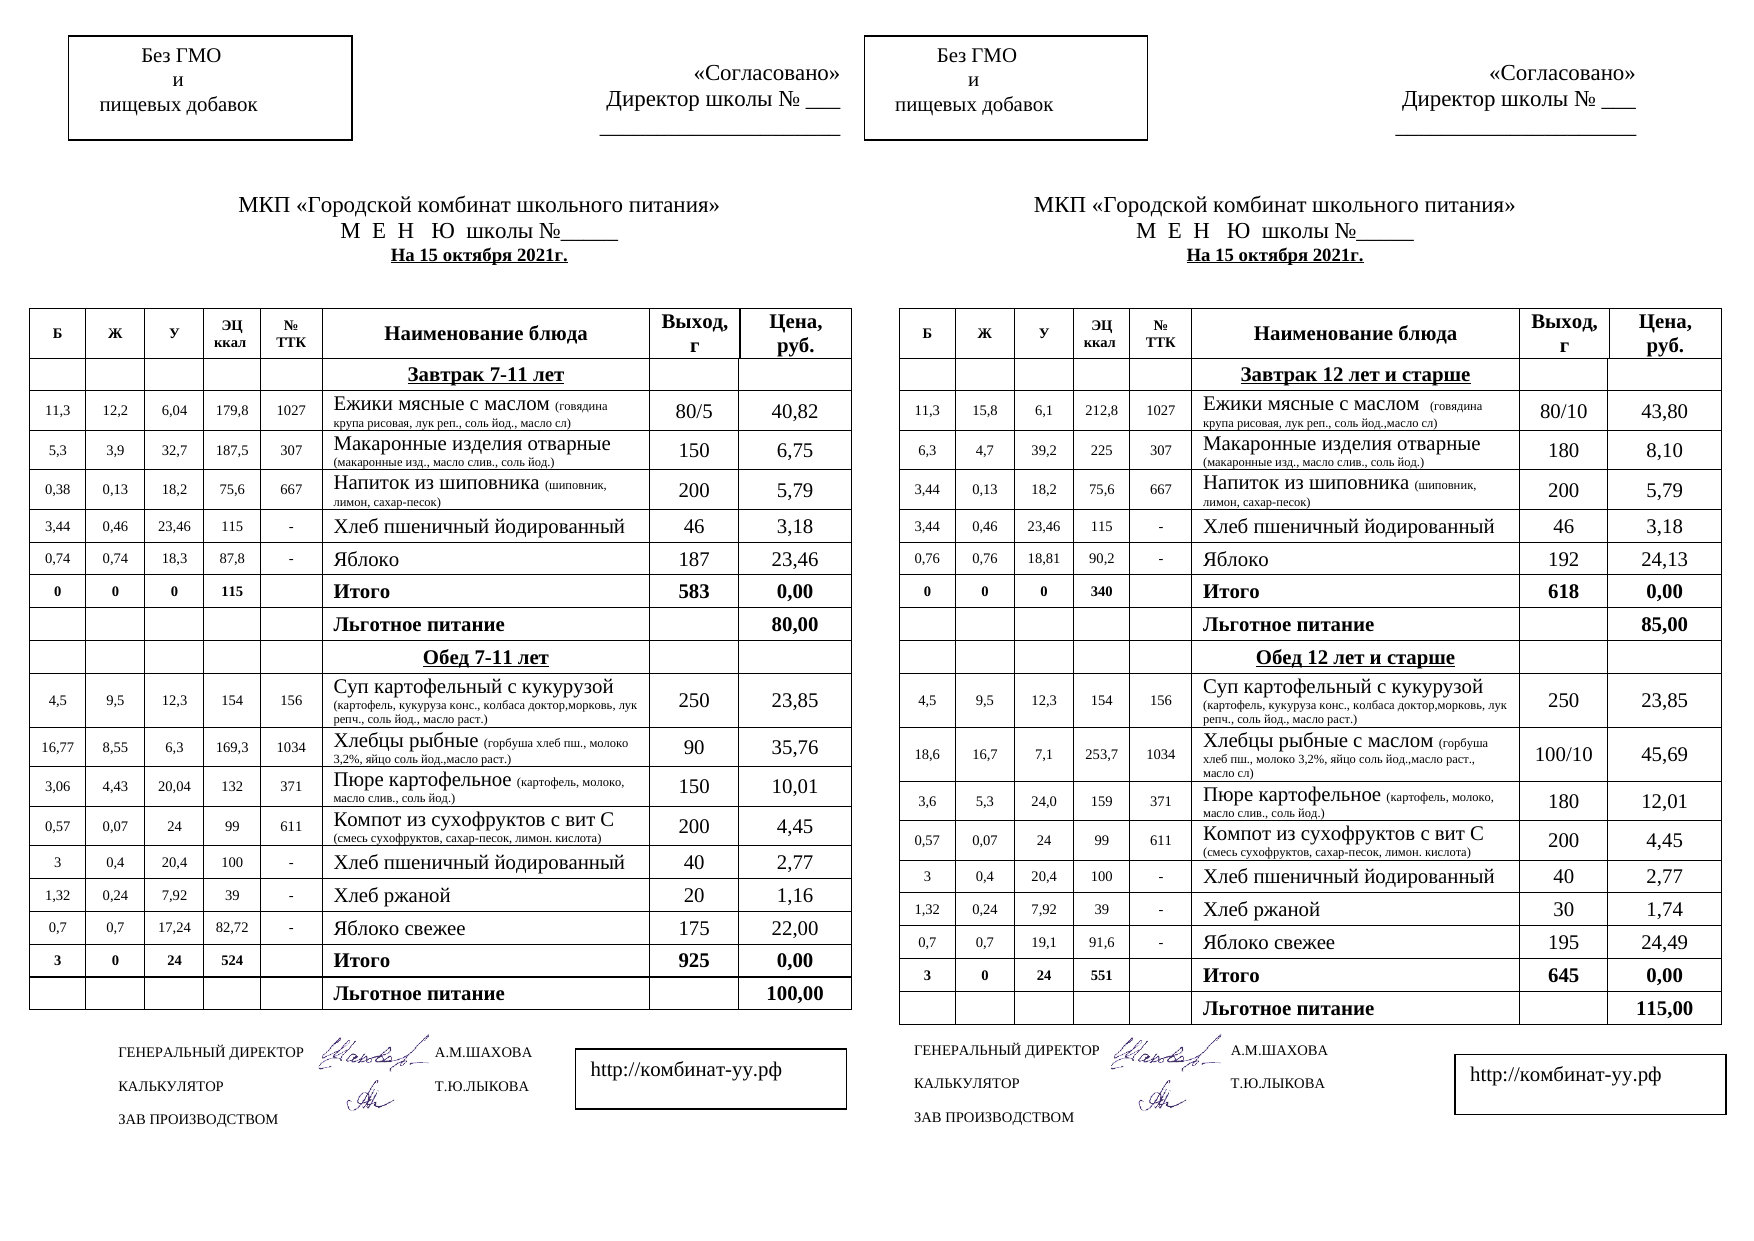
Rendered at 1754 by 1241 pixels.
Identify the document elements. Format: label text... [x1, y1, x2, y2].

table_cell [956, 992, 1014, 1023]
table_cell 18,6 [900, 728, 955, 781]
table_cell Хлеб ржаной [1192, 893, 1519, 925]
text МКП «Городской комбинат школьного питания» [118, 191, 840, 217]
table_cell 1027 [1130, 391, 1191, 430]
table_header Наименование блюда [1192, 309, 1519, 357]
table_cell 30 [1520, 893, 1607, 925]
table_cell 19,1 [1015, 926, 1073, 958]
table_cell [145, 359, 203, 390]
table_cell 20,4 [145, 846, 203, 878]
table_cell 1,74 [1608, 893, 1721, 925]
table_header Цена, руб. [741, 309, 851, 357]
table_cell Напиток из шиповника (шиповник, лимон, сахар-песок) [1192, 470, 1519, 509]
table_cell [900, 608, 955, 640]
table_cell 15,8 [956, 391, 1014, 430]
table_cell [1074, 992, 1129, 1023]
table_cell 6,3 [900, 431, 955, 469]
table_cell Итого [1192, 575, 1519, 607]
table_cell 3,06 [30, 767, 85, 806]
picture [1111, 1031, 1222, 1041]
table_cell 16,7 [956, 728, 1014, 781]
text _____________________ [353, 112, 840, 138]
table_cell [1520, 641, 1607, 673]
table_cell 3,18 [739, 510, 851, 542]
table_cell 0,24 [86, 879, 144, 911]
table_header ЭЦ ккал [1074, 309, 1129, 357]
table_cell 39 [1074, 893, 1129, 925]
table_cell Ежики мясные с маслом (говядина крупа рисовая, лук реп., соль йод., масло сл) [323, 391, 649, 430]
table_cell 24,13 [1608, 543, 1721, 574]
table_cell [1520, 608, 1607, 640]
table_cell 5,79 [1608, 470, 1721, 509]
table_cell [1608, 641, 1721, 673]
table_cell [30, 641, 85, 673]
text ЗАВ ПРОИЗВОДСТВОМ [914, 1108, 1636, 1125]
table_cell 3 [30, 846, 85, 878]
table_cell 90 [650, 728, 738, 766]
table_cell 1034 [261, 728, 322, 766]
table_cell 2,77 [1608, 861, 1721, 892]
table_cell 3,44 [900, 470, 955, 509]
table_cell 667 [261, 470, 322, 509]
table_cell [1130, 575, 1191, 607]
text На 15 октября 2021г. [118, 244, 840, 265]
table_cell 5,79 [739, 470, 851, 509]
table_cell 0,24 [956, 893, 1014, 925]
table_cell Льготное питание [323, 608, 649, 640]
table_cell [1130, 992, 1191, 1023]
table_cell [1074, 608, 1129, 640]
table_cell 0,76 [956, 543, 1014, 574]
table_cell 0,7 [956, 926, 1014, 958]
table_cell 154 [1074, 674, 1129, 727]
text МКП «Городской комбинат школьного питания» [914, 191, 1636, 217]
table_cell [86, 608, 144, 640]
table_cell 40 [650, 846, 738, 878]
table_cell 6,75 [739, 431, 851, 469]
table_cell [1608, 359, 1721, 390]
table_cell 23,85 [739, 674, 851, 727]
text ГЕНЕРАЛЬНЫЙ ДИРЕКТОР А.М.ШАХОВА [914, 1041, 1636, 1058]
table_header Ж [956, 309, 1014, 357]
table_cell [1520, 992, 1607, 1023]
table_cell Завтрак 12 лет и старше [1192, 359, 1519, 390]
table_cell 23,46 [739, 543, 851, 574]
table_cell 3 [900, 861, 955, 892]
table_cell 253,7 [1074, 728, 1129, 781]
table_cell - [1130, 893, 1191, 925]
table_header Б [900, 309, 955, 357]
table_header Б [30, 309, 85, 357]
table_cell - [1130, 861, 1191, 892]
table_cell 192 [1520, 543, 1607, 574]
table_cell 23,46 [1015, 510, 1073, 542]
table_cell 3,6 [900, 782, 955, 820]
table_cell 3,9 [86, 431, 144, 469]
table_cell 5,3 [956, 782, 1014, 820]
table_cell [739, 641, 851, 673]
text Директор школы № ___ [1148, 86, 1636, 112]
table_cell Суп картофельный с кукурузой (картофель, кукуруза конс., колбаса доктор,морковь, лук репч., соль йод., масло раст.) [323, 674, 649, 727]
table_cell 45,69 [1608, 728, 1721, 781]
table_cell 169,3 [204, 728, 260, 766]
table_cell 156 [1130, 674, 1191, 727]
table_cell 159 [1074, 782, 1129, 820]
table_cell 80,00 [739, 608, 851, 640]
table_cell 46 [1520, 510, 1607, 542]
table_cell [1074, 359, 1129, 390]
table_cell 21,85 [956, 575, 1014, 607]
table_cell 180 [1520, 431, 1607, 469]
table_cell 18,81 [1015, 543, 1073, 574]
table_cell [261, 978, 322, 1009]
table_cell 0,07 [86, 807, 144, 845]
table_cell 0,46 [956, 510, 1014, 542]
table_cell 200 [1520, 821, 1607, 859]
table_cell Обед 12 лет и старше [1192, 641, 1519, 673]
table_cell Льготное питание [1192, 608, 1519, 640]
table_cell 85,00 [1608, 575, 1721, 607]
table_cell 11,3 [900, 391, 955, 430]
table_cell 1,32 [30, 879, 85, 911]
table_cell 1005 [1520, 959, 1607, 991]
table_cell 6,1 [1015, 391, 1073, 430]
text М Е Н Ю школы №_____ [914, 217, 1636, 244]
table_cell [261, 575, 322, 607]
table_cell 0,76 [900, 543, 955, 574]
table_cell 225 [1074, 431, 1129, 469]
table_cell 1034 [1130, 728, 1191, 781]
table_cell 24,0 [1015, 782, 1073, 820]
text Директор школы № ___ [353, 86, 840, 112]
table_cell 87,8 [204, 543, 260, 574]
table_cell 0,4 [86, 846, 144, 878]
table_cell 0,38 [30, 470, 85, 509]
table_cell [1520, 359, 1607, 390]
table_cell 39,2 [1015, 431, 1073, 469]
table_cell 7,92 [145, 879, 203, 911]
table_cell 12,3 [1015, 674, 1073, 727]
table_cell 0,57 [900, 821, 955, 859]
table_cell 307 [261, 431, 322, 469]
table_cell [204, 641, 260, 673]
table_cell 4,7 [956, 431, 1014, 469]
table_cell [30, 978, 85, 1009]
table_cell 667 [1130, 470, 1191, 509]
table_cell [145, 608, 203, 640]
table_cell 1,32 [900, 893, 955, 925]
table_cell 24,49 [1608, 926, 1721, 958]
table_cell 1027 [261, 391, 322, 430]
table_cell 16,77 [30, 728, 85, 766]
table_cell [145, 978, 203, 1009]
text КАЛЬКУЛЯТОР Т.Ю.ЛЫКОВА [118, 1077, 575, 1094]
table_cell 85,00 [1608, 608, 1721, 640]
table_cell 8,10 [1608, 431, 1721, 469]
table_header № ТТК [1130, 309, 1191, 357]
table_cell Хлеб пшеничный йодированный [1192, 510, 1519, 542]
table_cell Яблоко свежее [323, 912, 649, 943]
table_cell 35,76 [739, 728, 851, 766]
table_cell 1,16 [739, 879, 851, 911]
table_cell 645,7 [204, 575, 260, 607]
table_cell 896,3 [1074, 959, 1129, 991]
table_cell 156 [261, 674, 322, 727]
table_cell Яблоко [323, 543, 649, 574]
table_cell 4,45 [1608, 821, 1721, 859]
table_cell [1015, 992, 1073, 1023]
table_cell 115 [1074, 510, 1129, 542]
table_cell 24 [145, 807, 203, 845]
picture [1111, 1058, 1222, 1075]
text На 15 октября 2021г. [914, 244, 1636, 265]
table_header № ТТК [261, 309, 322, 357]
table_cell 668 [650, 575, 738, 607]
table_cell [204, 978, 260, 1009]
table_cell 18,3 [145, 543, 203, 574]
table_header Цена, руб. [1610, 309, 1721, 357]
table_cell 7,1 [1015, 728, 1073, 781]
table_cell 100,00 [739, 978, 851, 1009]
table_cell 0,4 [956, 861, 1014, 892]
table_cell [261, 608, 322, 640]
table_cell 40 [1520, 861, 1607, 892]
table_cell [1015, 359, 1073, 390]
table_header Выход, г [650, 309, 739, 357]
table_cell 100/10 [1520, 728, 1607, 781]
table_cell 99 [204, 807, 260, 845]
picture [318, 1094, 429, 1111]
table_cell 4,5 [900, 674, 955, 727]
table_cell [86, 978, 144, 1009]
table_cell 114,82 [1015, 959, 1073, 991]
table_cell 0,74 [86, 543, 144, 574]
table_cell 150 [650, 767, 738, 806]
text КАЛЬКУЛЯТОР Т.Ю.ЛЫКОВА [914, 1075, 1454, 1092]
table_cell [1015, 641, 1073, 673]
table_cell 24 [1015, 821, 1073, 859]
table_cell Компот из сухофруктов с вит С (смесь сухофруктов, сахар-песок, лимон. кислота) [323, 807, 649, 845]
table_cell 179,8 [204, 391, 260, 430]
table_cell 25,24 [900, 575, 955, 607]
table_cell [204, 359, 260, 390]
table_cell 29,92 [30, 945, 85, 976]
table_cell 91,6 [1074, 926, 1129, 958]
table_cell 11,3 [30, 391, 85, 430]
table_cell 132 [204, 767, 260, 806]
table_cell 75,6 [1074, 470, 1129, 509]
table_cell 9,5 [86, 674, 144, 727]
table_cell 18,2 [145, 470, 203, 509]
text «Согласовано» [353, 59, 840, 86]
table_cell Пюре картофельное (картофель, молоко, масло слив., соль йод.) [323, 767, 649, 806]
table_cell Хлеб пшеничный йодированный [323, 846, 649, 878]
picture [1111, 1092, 1222, 1108]
table_header У [1015, 309, 1073, 357]
table_cell Хлебцы рыбные с маслом (горбуша хлеб пш., молоко 3,2%, яйцо соль йод.,масло раст., масло сл) [1192, 728, 1519, 781]
table_cell 0,74 [30, 543, 85, 574]
table_cell - [261, 846, 322, 878]
table_cell [900, 359, 955, 390]
table_cell - [1130, 510, 1191, 542]
table_cell - [261, 510, 322, 542]
table_cell 80/10 [1520, 391, 1607, 430]
table_cell Хлебцы рыбные (горбуша хлеб пш., молоко 3,2%, яйцо соль йод.,масло раст.) [323, 728, 649, 766]
table_cell [86, 359, 144, 390]
table_cell 100 [204, 846, 260, 878]
table_cell 17,24 [145, 912, 203, 943]
table_cell 98,7 [145, 575, 203, 607]
table_cell 9,5 [956, 674, 1014, 727]
table_cell [739, 359, 851, 390]
table_cell 23,89 [86, 945, 144, 976]
table_cell - [1130, 926, 1191, 958]
table_cell 4,43 [86, 767, 144, 806]
table_cell [900, 992, 955, 1023]
table_cell Хлеб пшеничный йодированный [1192, 861, 1519, 892]
table_cell 17,43 [86, 575, 144, 607]
table_cell 100 [1074, 861, 1129, 892]
table_cell - [1130, 543, 1191, 574]
table_cell 187,5 [204, 431, 260, 469]
table_cell 212,8 [1074, 391, 1129, 430]
table_cell 105,77 [1015, 575, 1073, 607]
table_cell 0,57 [30, 807, 85, 845]
table_cell 371 [1130, 782, 1191, 820]
table_cell - [261, 912, 322, 943]
table_cell 22,00 [739, 912, 851, 943]
table_cell [1015, 608, 1073, 640]
table_cell 250 [650, 674, 738, 727]
table_cell 611 [1130, 821, 1191, 859]
table_cell 0,46 [86, 510, 144, 542]
table_cell 371 [261, 767, 322, 806]
table_cell [261, 641, 322, 673]
table_cell Обед 7-11 лет [323, 641, 649, 673]
table_cell Итого [323, 575, 649, 607]
table_cell Макаронные изделия отварные (макаронные изд., масло слив., соль йод.) [323, 431, 649, 469]
table_cell 23,85 [1608, 674, 1721, 727]
table_cell 0,07 [956, 821, 1014, 859]
table_cell 175 [650, 912, 738, 943]
table_cell [650, 359, 738, 390]
table_cell Суп картофельный с кукурузой (картофель, кукуруза конс., колбаса доктор,морковь, лук репч., соль йод., масло раст.) [1192, 674, 1519, 727]
table_cell 82,72 [204, 912, 260, 943]
table_cell 4,5 [30, 674, 85, 727]
table_cell Льготное питание [323, 978, 649, 1009]
table_cell [261, 359, 322, 390]
picture [318, 1032, 429, 1044]
table_cell [650, 641, 738, 673]
table_cell 611 [261, 807, 322, 845]
table_cell 0,13 [86, 470, 144, 509]
table_cell 32,7 [145, 431, 203, 469]
table_cell 200 [1520, 470, 1607, 509]
text М Е Н Ю школы №_____ [118, 217, 840, 244]
table_cell 307 [1130, 431, 1191, 469]
table_cell [1074, 641, 1129, 673]
table_header Ж [86, 309, 144, 357]
table_cell Пюре картофельное (картофель, молоко, масло слив., соль йод.) [1192, 782, 1519, 820]
table_header Выход, г [1520, 309, 1609, 357]
table_cell 925 [650, 945, 738, 976]
table_cell Итого [1192, 959, 1519, 991]
table_cell 2,77 [739, 846, 851, 878]
table_cell 12,2 [86, 391, 144, 430]
table_cell Яблоко свежее [1192, 926, 1519, 958]
table_cell 32,91 [956, 959, 1014, 991]
table_cell 708 [1520, 575, 1607, 607]
table_cell Макаронные изделия отварные (макаронные изд., масло слив., соль йод.) [1192, 431, 1519, 469]
table_cell 12,01 [1608, 782, 1721, 820]
table_cell 115 [204, 510, 260, 542]
table_cell 10,01 [739, 767, 851, 806]
table_cell 99 [1074, 821, 1129, 859]
table_cell 3,18 [1608, 510, 1721, 542]
table_header У [145, 309, 203, 357]
table_cell 0,7 [900, 926, 955, 958]
table_cell [261, 945, 322, 976]
table_cell - [261, 879, 322, 911]
table_cell 100,00 [739, 945, 851, 976]
table_cell 3,44 [900, 510, 955, 542]
table_cell Завтрак 7-11 лет [323, 359, 649, 390]
table_cell 108,2 [145, 945, 203, 976]
table_cell 5,3 [30, 431, 85, 469]
table_cell 80,00 [739, 575, 851, 607]
table_cell 180 [1520, 782, 1607, 820]
table_cell [956, 641, 1014, 673]
table_cell 20 [650, 879, 738, 911]
table_header Наименование блюда [323, 309, 649, 357]
table_cell Хлеб ржаной [323, 879, 649, 911]
table_cell 187 [650, 543, 738, 574]
table_cell 0,13 [956, 470, 1014, 509]
table_cell 43,80 [1608, 391, 1721, 430]
table_cell [650, 978, 738, 1009]
table_cell 32,29 [900, 959, 955, 991]
table_cell 18,2 [1015, 470, 1073, 509]
table_cell 0,7 [30, 912, 85, 943]
table_cell [30, 359, 85, 390]
table_cell [86, 641, 144, 673]
table_cell Яблоко [1192, 543, 1519, 574]
table_cell 39 [204, 879, 260, 911]
table_cell 718,6 [1074, 575, 1129, 607]
table_cell 80/5 [650, 391, 738, 430]
table_cell 40,82 [739, 391, 851, 430]
table_cell [900, 641, 955, 673]
table_cell [650, 608, 738, 640]
table_cell [30, 608, 85, 640]
table_cell 7,92 [1015, 893, 1073, 925]
table_cell 12,3 [145, 674, 203, 727]
picture [318, 1061, 429, 1077]
table_cell 20,4 [1015, 861, 1073, 892]
table_cell 0,7 [86, 912, 144, 943]
table_header ЭЦ ккал [204, 309, 260, 357]
table_cell 115,00 [1608, 959, 1721, 991]
table_cell 21,16 [30, 575, 85, 607]
table_cell 115,00 [1608, 992, 1721, 1023]
table_cell 150 [650, 431, 738, 469]
table_cell [1130, 359, 1191, 390]
table_cell 90,2 [1074, 543, 1129, 574]
table_cell Ежики мясные с маслом (говядина крупа рисовая, лук реп., соль йод.,масло сл) [1192, 391, 1519, 430]
text _____________________ [1148, 112, 1636, 138]
table_cell 3,44 [30, 510, 85, 542]
table_cell 154 [204, 674, 260, 727]
table_cell 776,02 [204, 945, 260, 976]
table_cell [145, 641, 203, 673]
table_cell [1130, 608, 1191, 640]
table_cell 200 [650, 807, 738, 845]
table_cell 6,3 [145, 728, 203, 766]
table_cell 46 [650, 510, 738, 542]
table_cell Напиток из шиповника (шиповник, лимон, сахар-песок) [323, 470, 649, 509]
table_cell Льготное питание [1192, 992, 1519, 1023]
table_cell [956, 359, 1014, 390]
table_cell 20,04 [145, 767, 203, 806]
table_cell Хлеб пшеничный йодированный [323, 510, 649, 542]
table_cell 6,04 [145, 391, 203, 430]
table_cell 4,45 [739, 807, 851, 845]
table_cell Компот из сухофруктов с вит С (смесь сухофруктов, сахар-песок, лимон. кислота) [1192, 821, 1519, 859]
table_cell Итого [323, 945, 649, 976]
table_cell 75,6 [204, 470, 260, 509]
table_cell [1130, 641, 1191, 673]
table_cell 8,55 [86, 728, 144, 766]
table_cell 200 [650, 470, 738, 509]
table_cell [1130, 959, 1191, 991]
table_cell 23,46 [145, 510, 203, 542]
table_cell 250 [1520, 674, 1607, 727]
table_cell [204, 608, 260, 640]
text «Согласовано» [1148, 59, 1636, 86]
text ЗАВ ПРОИЗВОДСТВОМ [118, 1111, 840, 1128]
table_cell 195 [1520, 926, 1607, 958]
table_cell [956, 608, 1014, 640]
table_cell - [261, 543, 322, 574]
text ГЕНЕРАЛЬНЫЙ ДИРЕКТОР А.М.ШАХОВА [118, 1044, 840, 1061]
